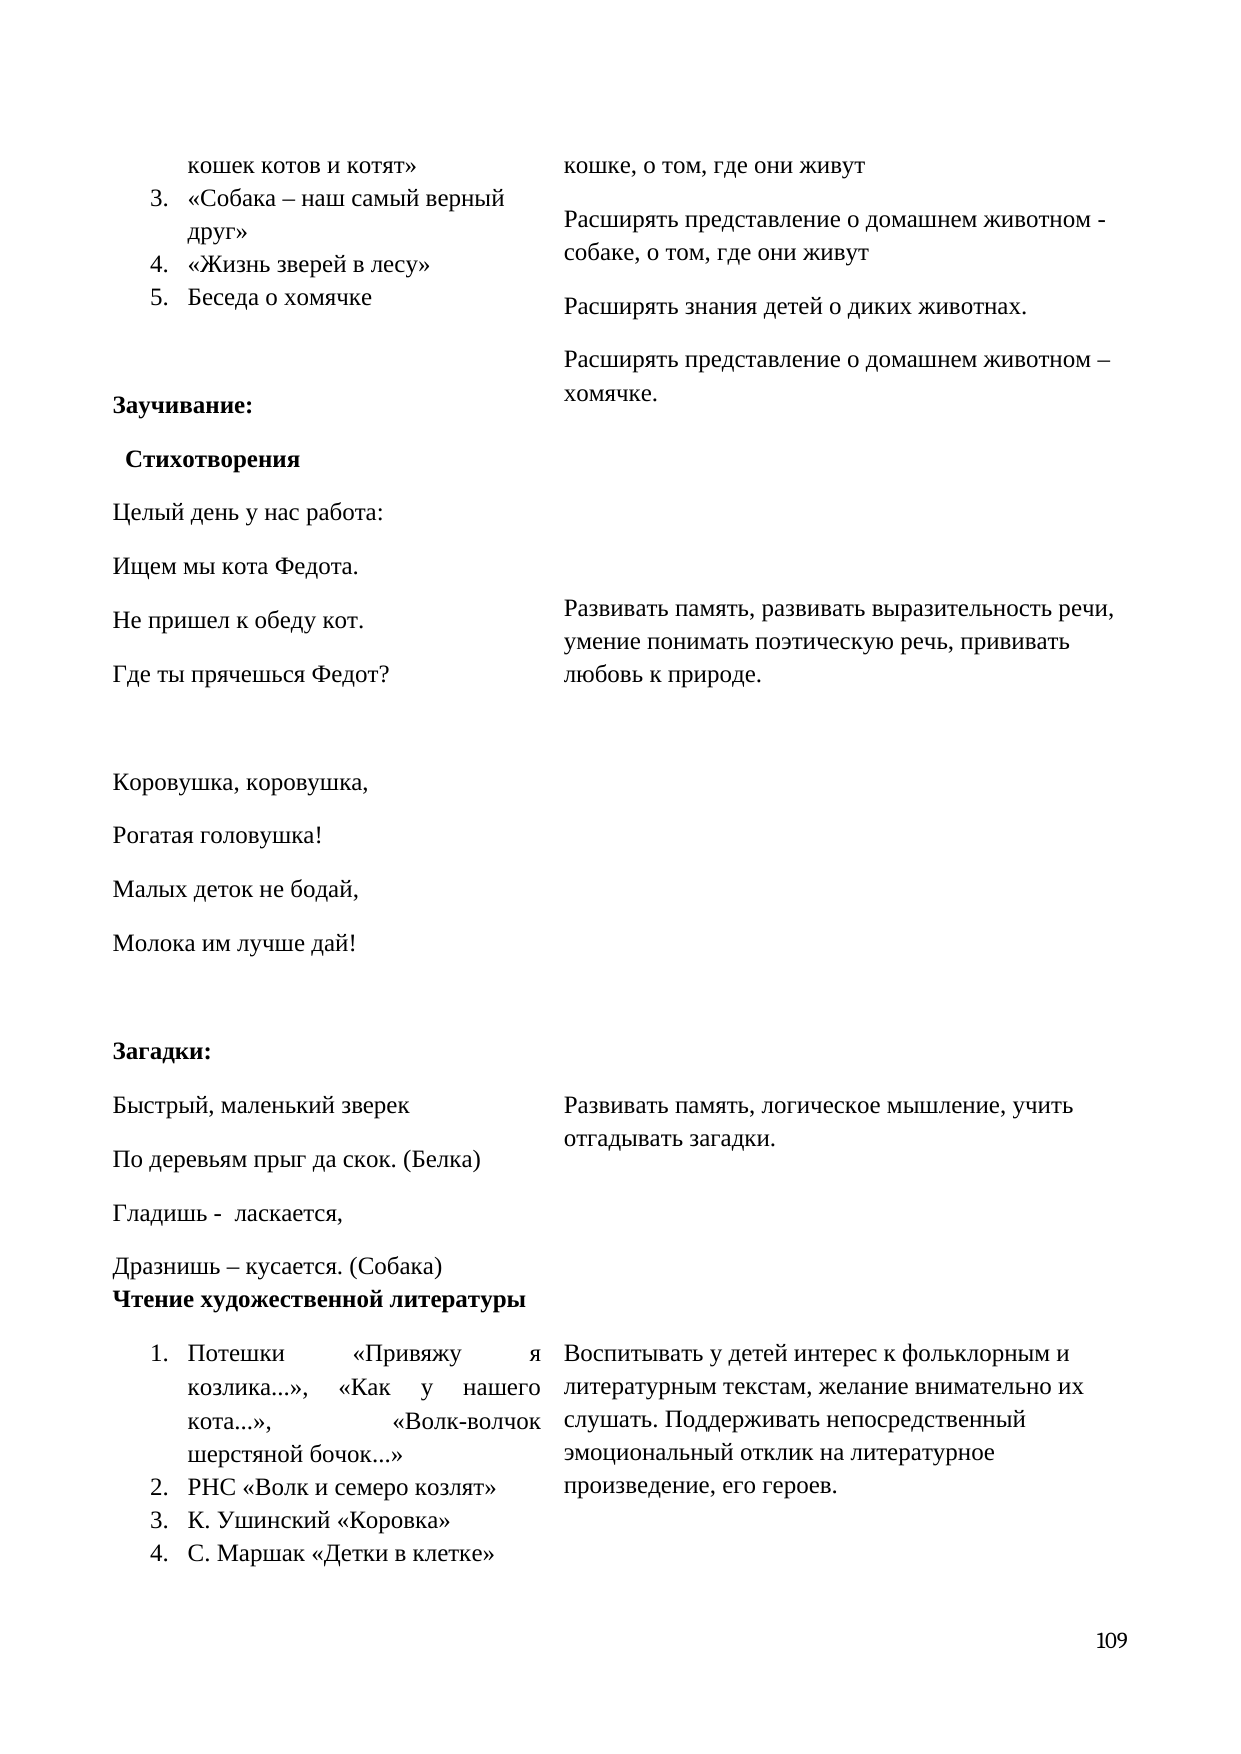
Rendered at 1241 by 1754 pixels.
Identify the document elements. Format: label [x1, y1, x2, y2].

table_cell [101, 1285, 552, 1592]
table_cell [552, 150, 1139, 1284]
table_cell [101, 150, 552, 1284]
table_cell [552, 1285, 1139, 1592]
